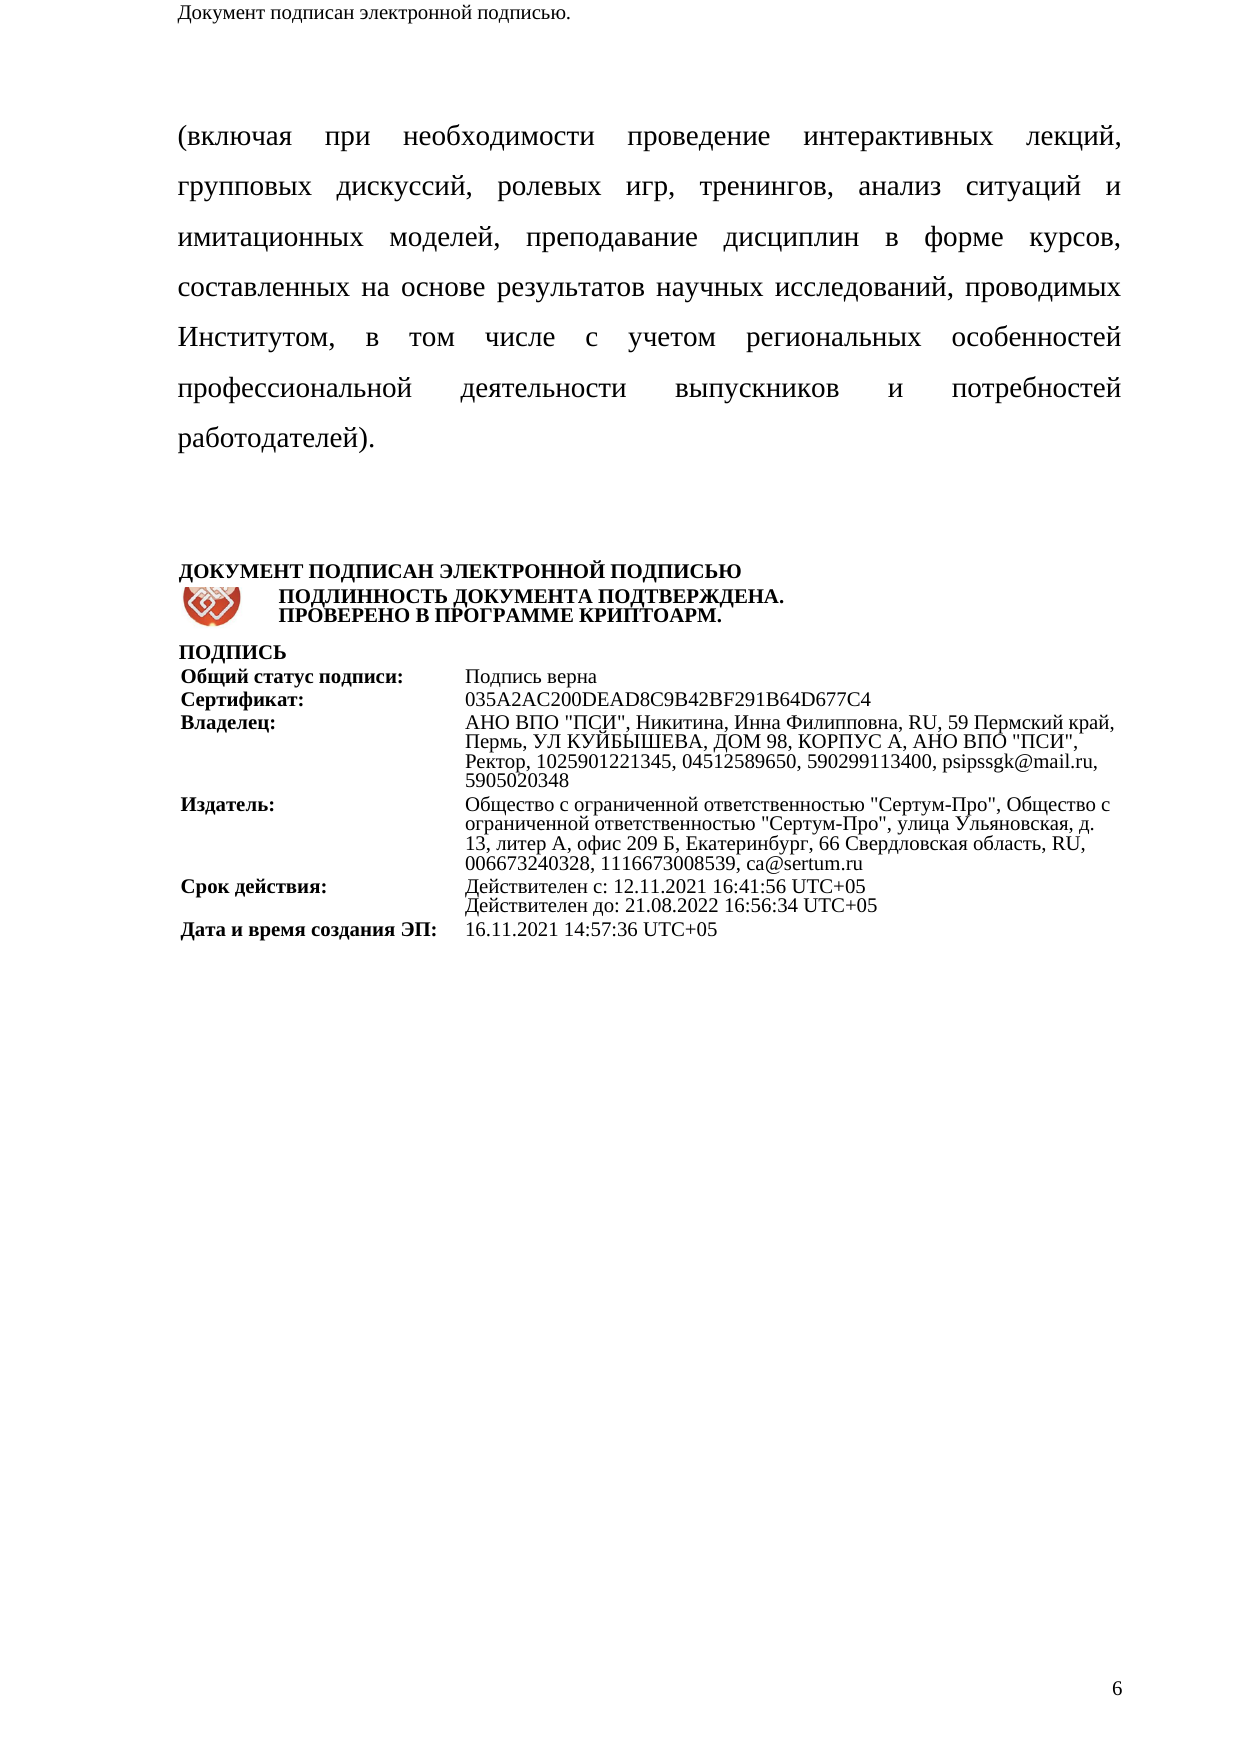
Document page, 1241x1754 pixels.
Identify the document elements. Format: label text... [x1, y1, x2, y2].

picture [180, 587, 243, 629]
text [177, 118, 1122, 453]
table_cell [177, 584, 1122, 642]
table_cell [177, 665, 1122, 943]
table_header ДОКУМЕНТ ПОДПИСАН ЭЛЕКТРОННОЙ ПОДПИСЬЮ [177, 561, 1122, 584]
table_cell ПОДПИСЬ [177, 642, 1122, 665]
